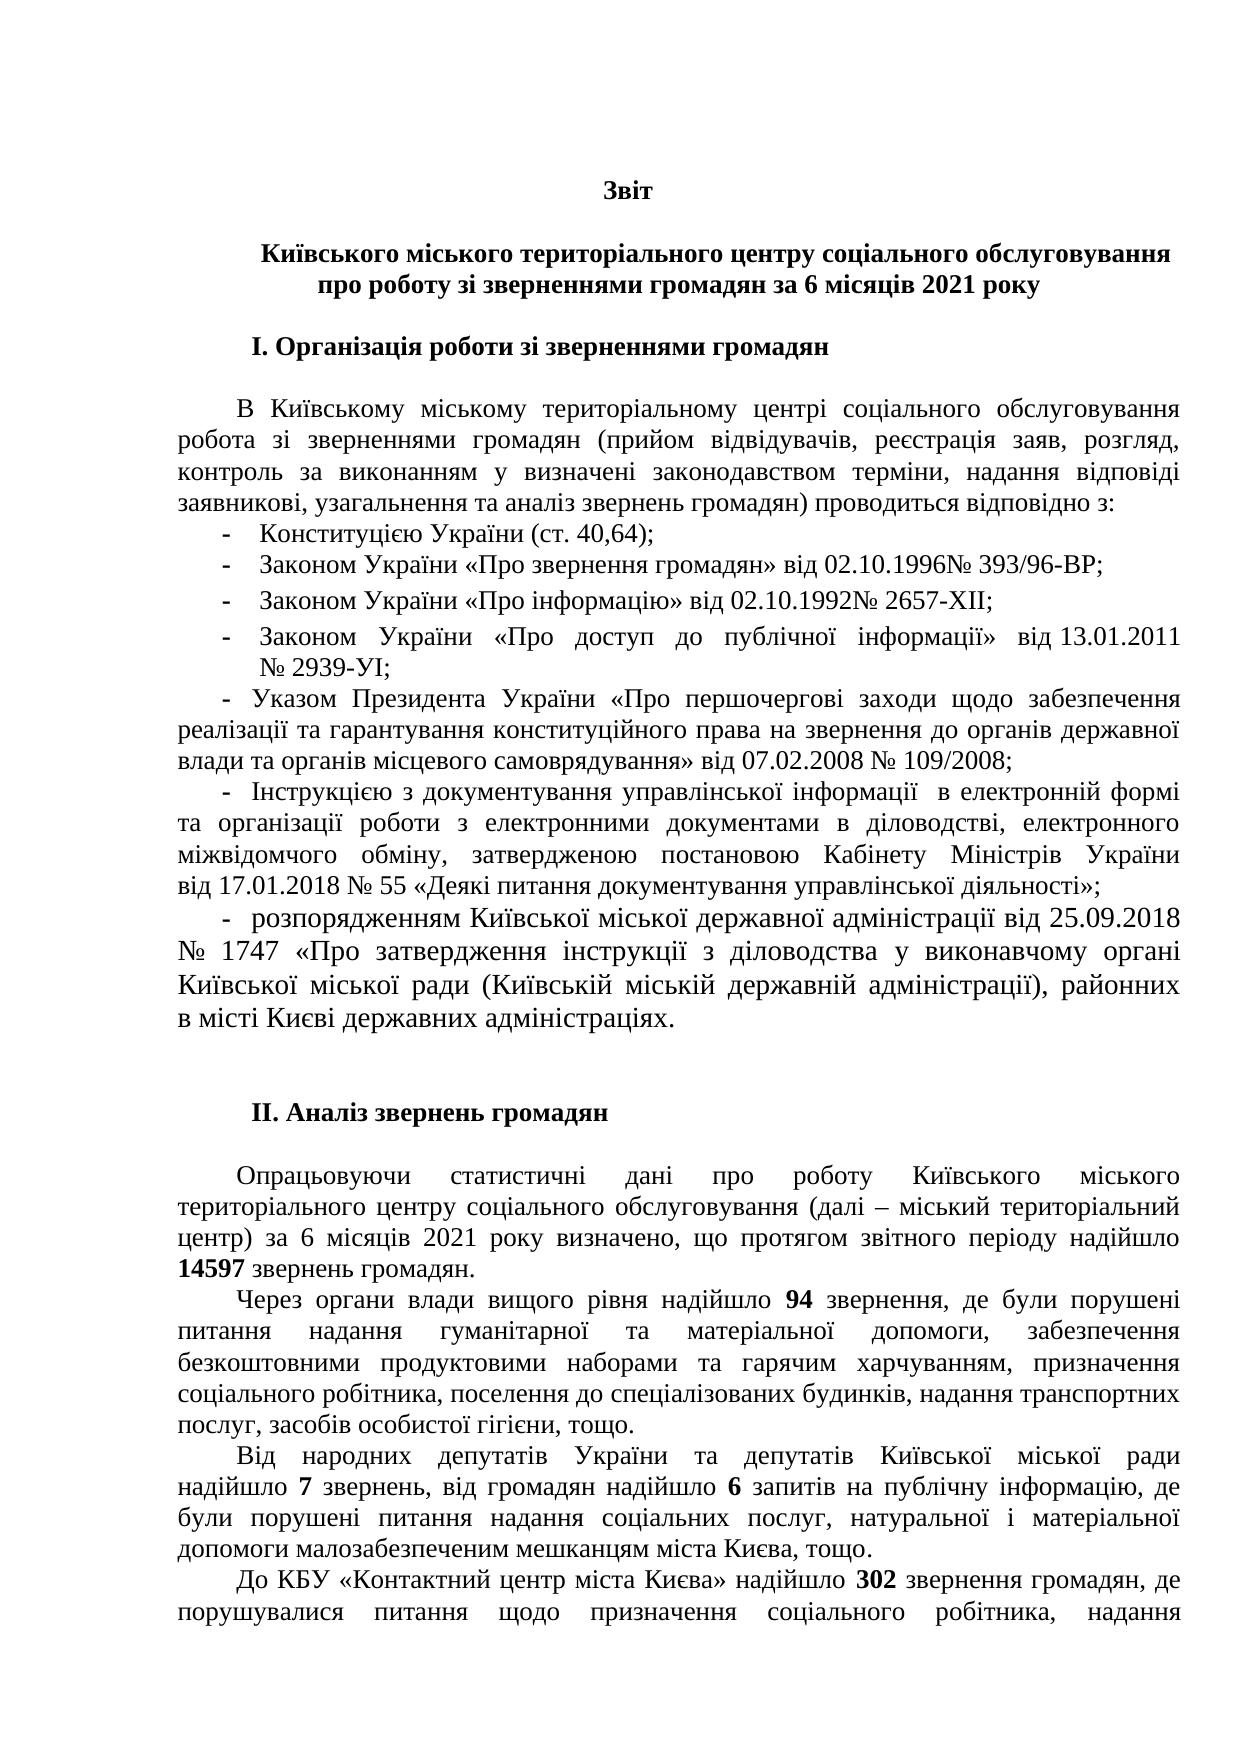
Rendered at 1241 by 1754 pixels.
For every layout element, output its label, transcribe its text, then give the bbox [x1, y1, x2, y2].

list Законом України «Про звернення громадян» від 02.10.1996№ 393/96-ВР; [222, 548, 1181, 579]
list розпорядженням Київської міської державної адміністрації від 25.09.2018 № 1747 «Про затвердження інструкції з діловодства у виконавчому органі Київської міської ради (Київській міській державній адміністрації), районних в місті Києві державних адміністраціях. [177, 900, 1181, 1034]
list Опрацьовуючи статистичні дані про роботу Київського міського територіального центру соціального обслуговування (далі – міський територіальний центр) за 6 місяців 2021 року визначено, що протягом звітного періоду надійшло 14597 звернень громадян. [177, 1159, 1181, 1283]
list Законом України «Про доступ до публічної інформації» від 13.01.2011 № 2939-УІ; [222, 620, 1181, 682]
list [177, 1564, 1181, 1626]
text Через органи влади вищого рівня надійшло 94 звернення, де були порушені питання надання гуманітарної та матеріальної допомоги, забезпечення безкоштовними продуктовими наборами та гарячим харчуванням, призначення соціального робітника, поселення до спеціалізованих будинків, надання транспортних послуг, засобів особистої гігієни, тощо. [177, 1283, 1181, 1439]
text В Київському міському територіальному центрі соціального обслуговування робота зі зверненнями громадян (прийом відвідувачів, реєстрація заяв, розгляд, контроль за виконанням у визначені законодавством терміни, надання відповіді заявникові, узагальнення та аналіз звернень громадян) проводиться відповідно з: [177, 392, 1181, 517]
text Київського міського територіального центру соціального обслуговування про роботу зі зверненнями громадян за 6 місяців 2021 року [177, 237, 1181, 299]
text ІІ. Аналіз звернень громадян [251, 1096, 1181, 1128]
list Конституцією України (ст. 40,64); [222, 517, 1181, 548]
list Указом Президента України «Про першочергові заходи щодо забезпечення реалізації та гарантування конституційного права на звернення до органів державної влади та органів місцевого самоврядування» від 07.02.2008 № 109/2008; [177, 682, 1181, 775]
text І. Організація роботи зі зверненнями громадян [177, 330, 1181, 361]
text Звіт [177, 174, 1181, 206]
text Від народних депутатів України та депутатів Київської міської ради надійшло 7 звернень, від громадян надійшло 6 запитів на публічну інформацію, де були порушені питання надання соціальних послуг, натуральної і матеріальної допомоги малозабезпеченим мешканцям міста Києва, тощо. [177, 1439, 1181, 1564]
list Інструкцією з документування управлінської інформації в електронній формі та організації роботи з електронними документами в діловодстві, електронного міжвідомчого обміну, затвердженою постановою Кабінету Міністрів України від 17.01.2018 № 55 «Деякі питання документування управлінської діяльності»; [177, 775, 1181, 900]
list Законом України «Про інформацію» від 02.10.1992№ 2657-ХІІ; [222, 584, 1181, 615]
